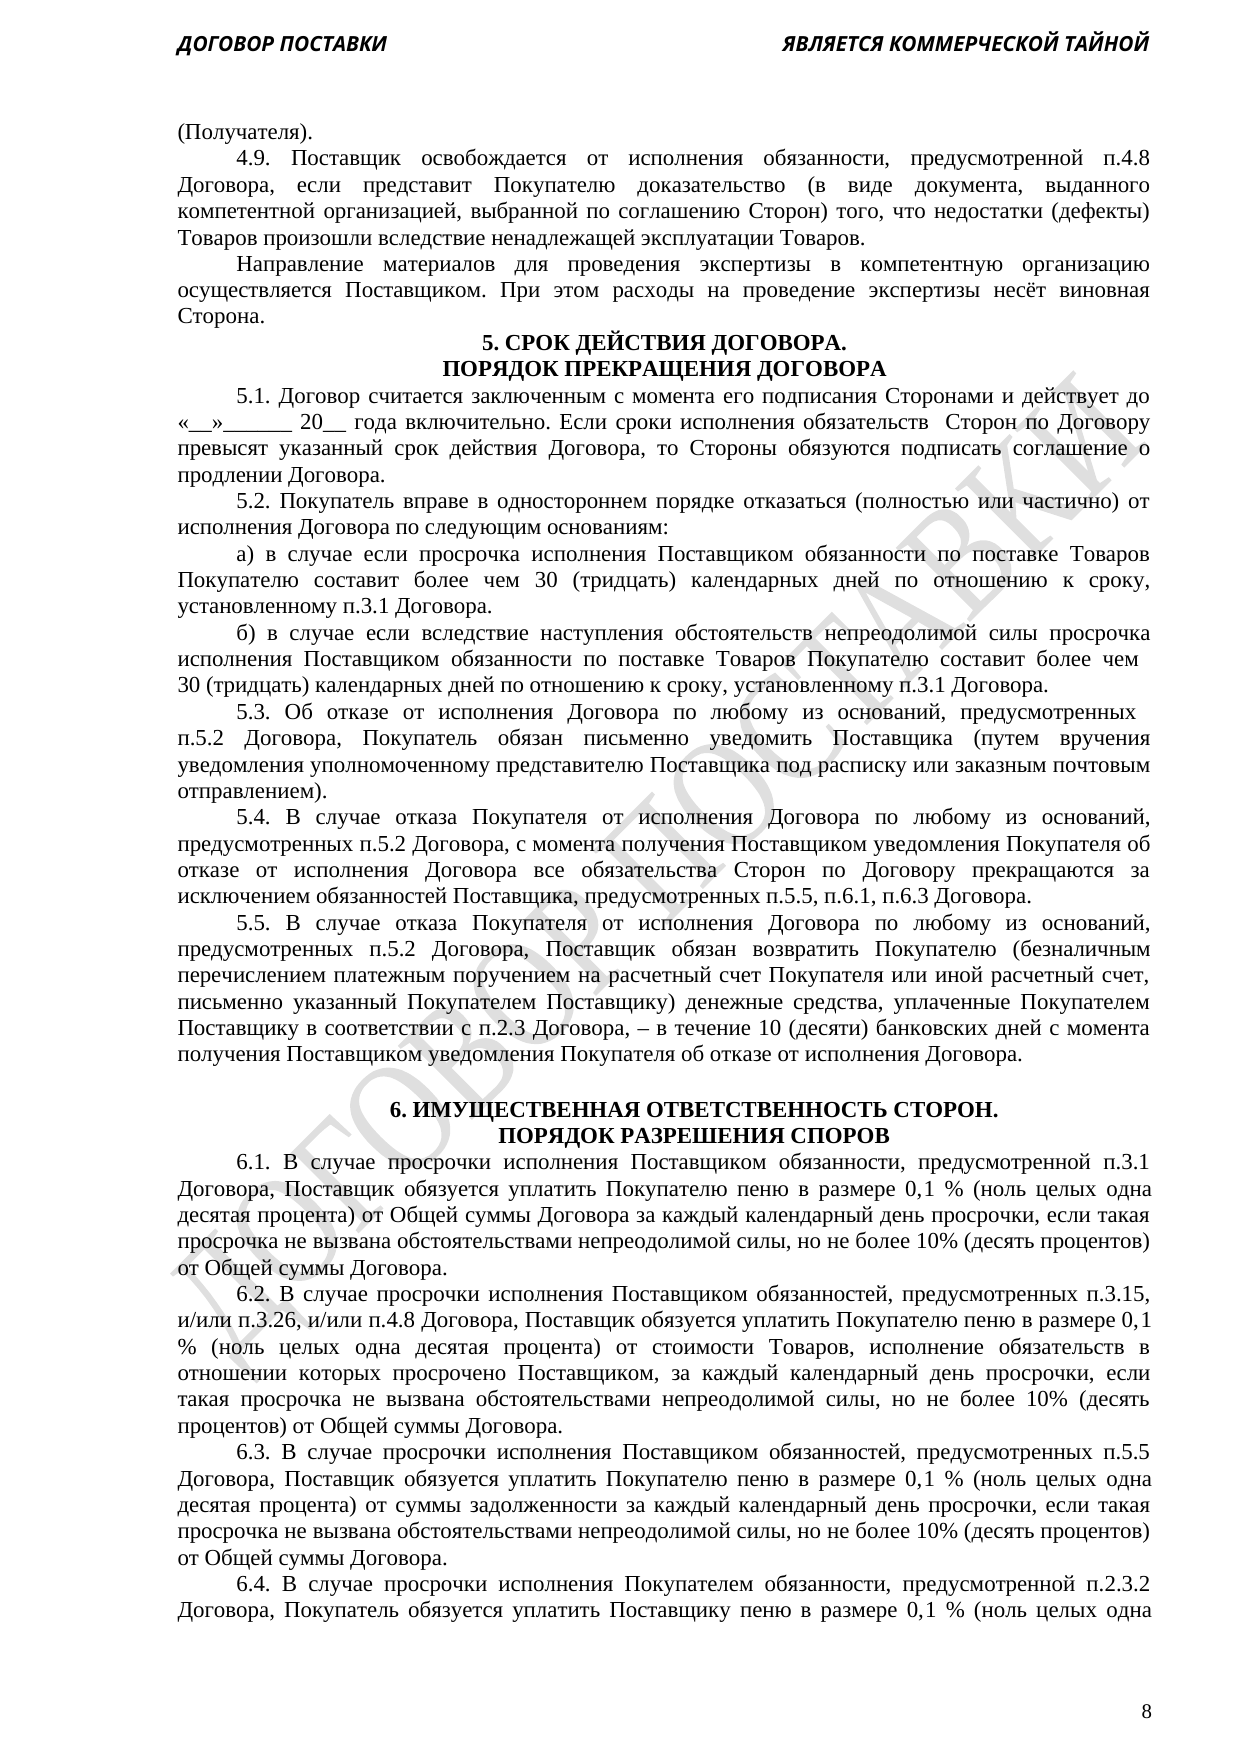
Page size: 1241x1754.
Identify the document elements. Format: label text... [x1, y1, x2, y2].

text 5.4. В случае отказа Покупателя от исполнения Договора по любому из оснований, предусмотренных п.5.2 Договора, с момента получения Поставщиком уведомления Покупателя об отказе от исполнения Договора все обязательства Сторон по Договору прекращаются за исключением обязанностей Поставщика, предусмотренных п.5.5, п.6.1, п.6.3 Договора. [177, 803, 1152, 909]
text 5. СРОК ДЕЙСТВИЯ ДОГОВОРА. [177, 329, 1152, 355]
text б) в случае если вследствие наступления обстоятельств непреодолимой силы просрочка исполнения Поставщиком обязанности по поставке Товаров Покупателю составит более чем 30 (тридцать) календарных дней по отношению к сроку, установленному п.3.1 Договора. [177, 619, 1152, 698]
text ПОРЯДОК РАЗРЕШЕНИЯ СПОРОВ [177, 1122, 1152, 1148]
text 6. ИМУЩЕСТВЕННАЯ ОТВЕТСТВЕННОСТЬ СТОРОН. [177, 1096, 1152, 1122]
text 4.9. Поставщик освобождается от исполнения обязанности, предусмотренной п.4.8 Договора, если представит Покупателю доказательство (в виде документа, выданного компетентной организацией, выбранной по соглашению Сторон) того, что недостатки (дефекты) Товаров произошли вследствие ненадлежащей эксплуатации Товаров. [177, 144, 1152, 250]
text 6.2. В случае просрочки исполнения Поставщиком обязанностей, предусмотренных п.3.15, и/или п.3.26, и/или п.4.8 Договора, Поставщик обязуется уплатить Покупателю пеню в размере 0,1 % (ноль целых одна десятая процента) от стоимости Товаров, исполнение обязательств в отношении которых просрочено Поставщиком, за каждый календарный день просрочки, если такая просрочка не вызвана обстоятельствами непреодолимой силы, но не более 10% (десять процентов) от Общей суммы Договора. [177, 1280, 1152, 1438]
text 6.3. В случае просрочки исполнения Поставщиком обязанностей, предусмотренных п.5.5 Договора, Поставщик обязуется уплатить Покупателю пеню в размере 0,1 % (ноль целых одна десятая процента) от суммы задолженности за каждый календарный день просрочки, если такая просрочка не вызвана обстоятельствами непреодолимой силы, но не более 10% (десять процентов) от Общей суммы Договора. [177, 1438, 1152, 1570]
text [177, 1570, 1152, 1623]
text Направление материалов для проведения экспертизы в компетентную организацию осуществляется Поставщиком. При этом расходы на проведение экспертизы несёт виновная Сторона. [177, 250, 1152, 329]
text 5.1. Договор считается заключенным с момента его подписания Сторонами и действует до «__»______ 20__ года включительно. Если сроки исполнения обязательств Сторон по Договору превысят указанный срок действия Договора, то Стороны обязуются подписать соглашение о продлении Договора. [177, 382, 1152, 487]
text 6.1. В случае просрочки исполнения Поставщиком обязанности, предусмотренной п.3.1 Договора, Поставщик обязуется уплатить Покупателю пеню в размере 0,1 % (ноль целых одна десятая процента) от Общей суммы Договора за каждый календарный день просрочки, если такая просрочка не вызвана обстоятельствами непреодолимой силы, но не более 10% (десять процентов) от Общей суммы Договора. [177, 1148, 1152, 1280]
text 5.3. Об отказе от исполнения Договора по любому из оснований, предусмотренных п.5.2 Договора, Покупатель обязан письменно уведомить Поставщика (путем вручения уведомления уполномоченному представителю Поставщика под расписку или заказным почтовым отправлением). [177, 698, 1152, 803]
text 5.5. В случае отказа Покупателя от исполнения Договора по любому из оснований, предусмотренных п.5.2 Договора, Поставщик обязан возвратить Покупателю (безналичным перечислением платежным поручением на расчетный счет Покупателя или иной расчетный счет, письменно указанный Покупателем Поставщику) денежные средства, уплаченные Покупателем Поставщику в соответствии с п.2.3 Договора, – в течение 10 (десяти) банковских дней с момента получения Поставщиком уведомления Покупателя об отказе от исполнения Договора. [177, 909, 1152, 1067]
text 5.2. Покупатель вправе в одностороннем порядке отказаться (полностью или частично) от исполнения Договора по следующим основаниям: [177, 487, 1152, 540]
text а) в случае если просрочка исполнения Поставщиком обязанности по поставке Товаров Покупателю составит более чем 30 (тридцать) календарных дней по отношению к сроку, установленному п.3.1 Договора. [177, 540, 1152, 619]
text ПОРЯДОК ПРЕКРАЩЕНИЯ ДОГОВОРА [177, 355, 1152, 382]
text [177, 118, 1152, 144]
